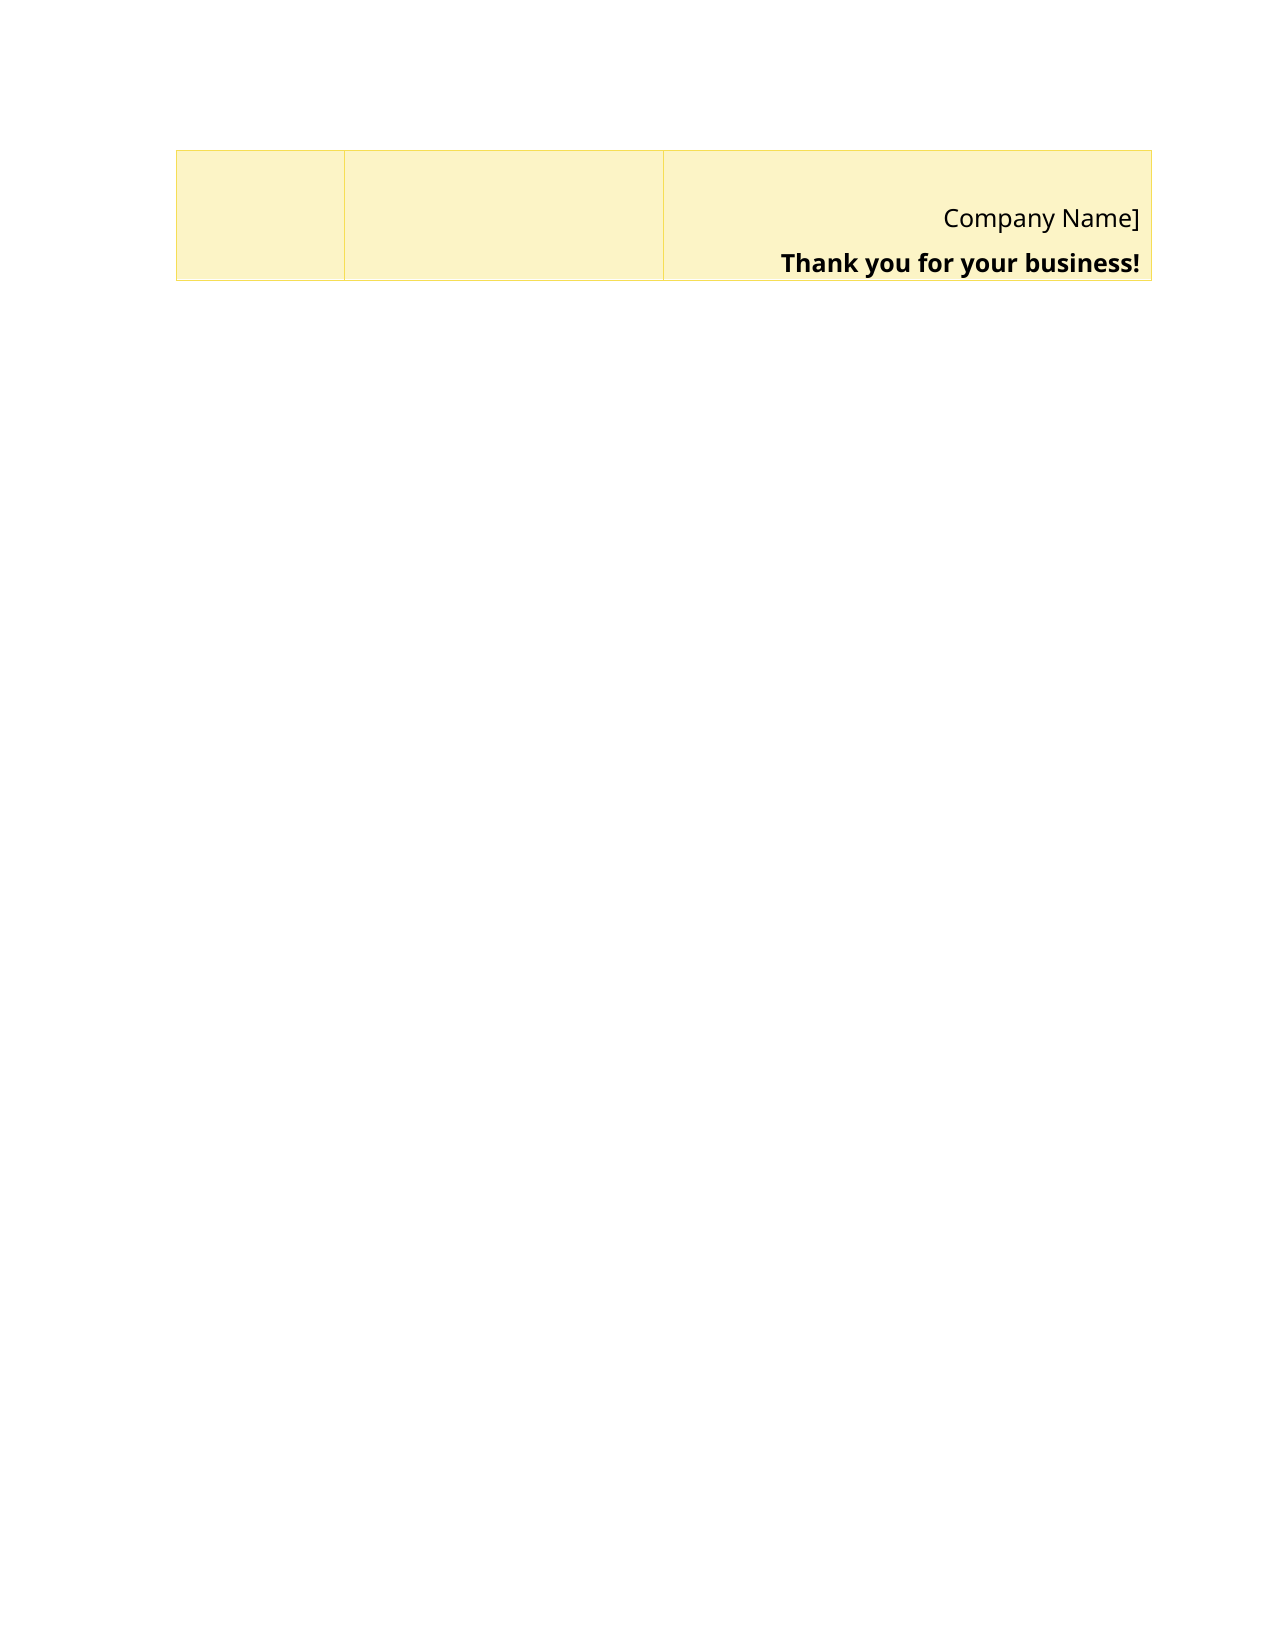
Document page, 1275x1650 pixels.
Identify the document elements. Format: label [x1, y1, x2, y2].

table_cell [177, 151, 344, 279]
table_cell [664, 151, 1151, 279]
